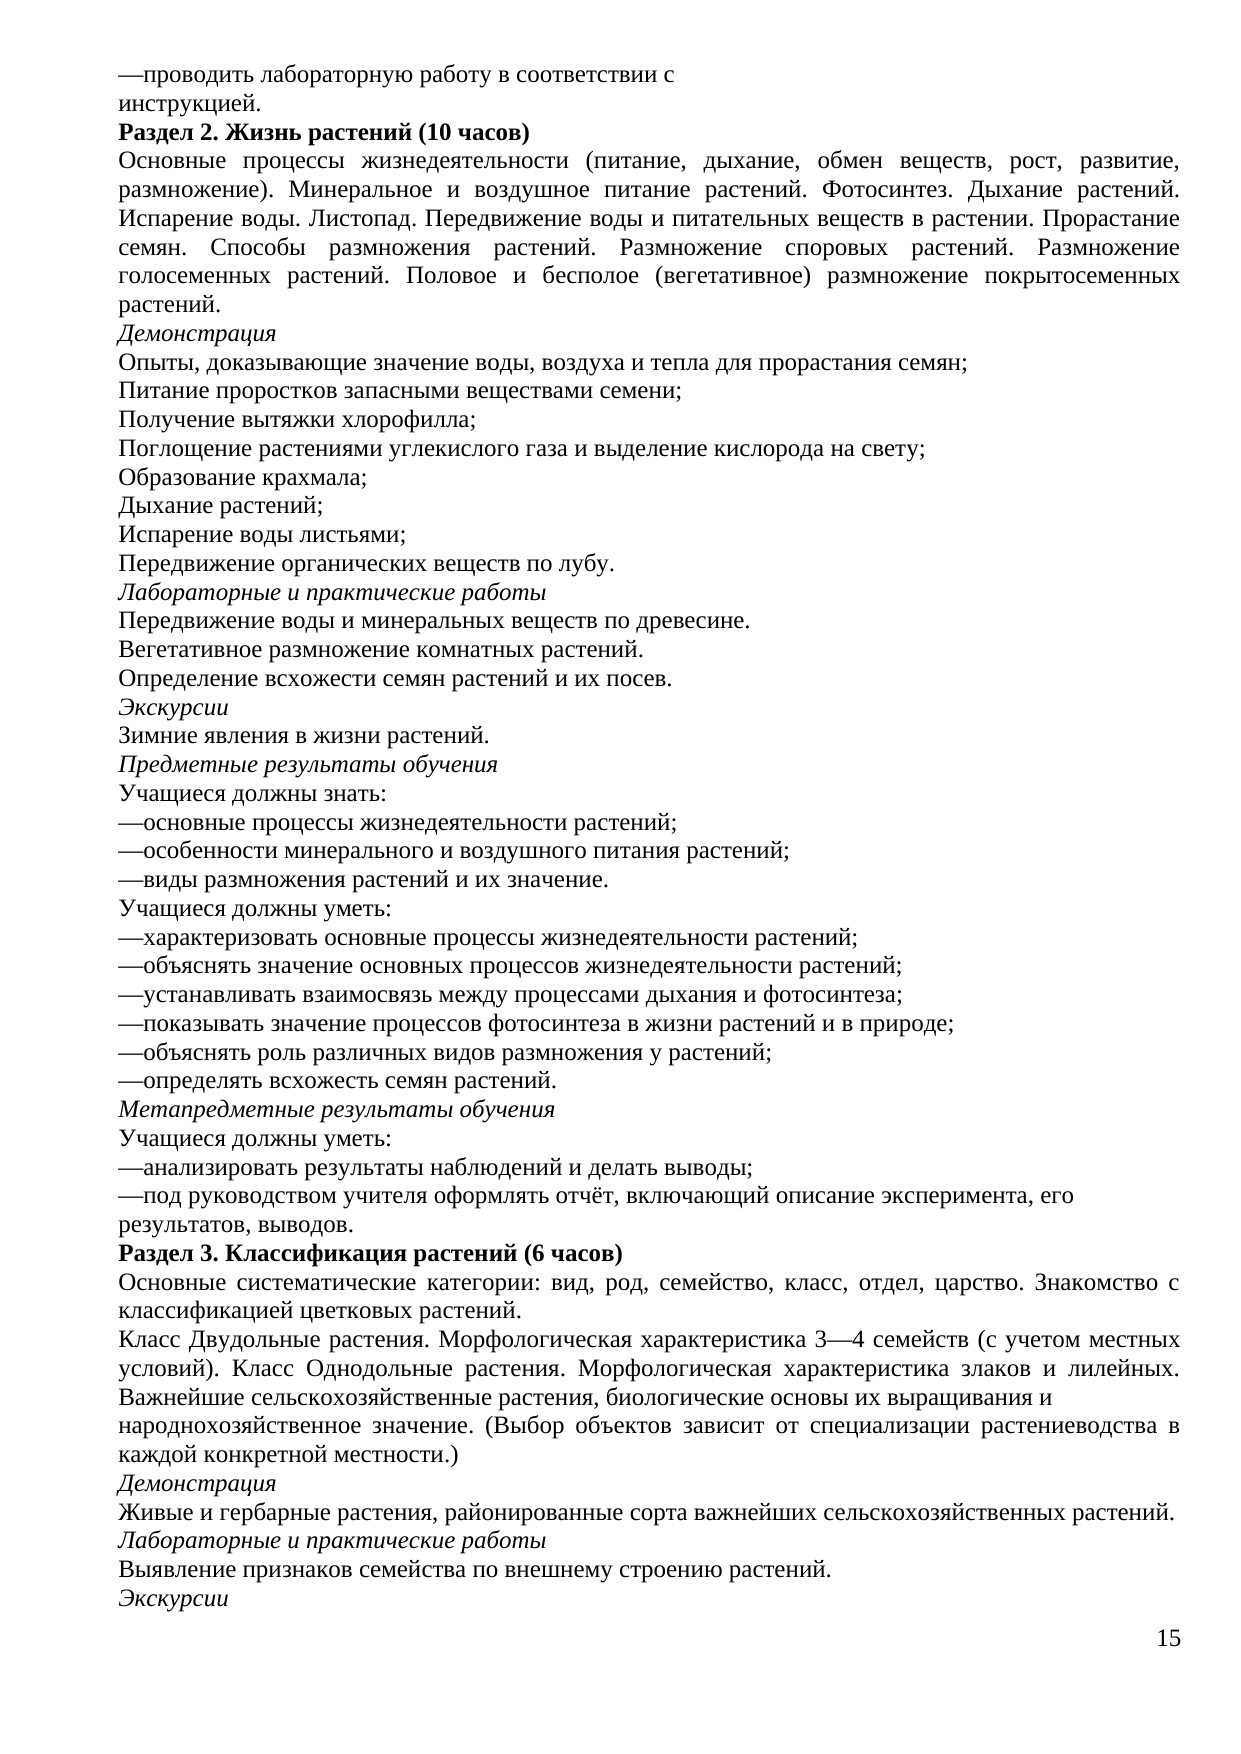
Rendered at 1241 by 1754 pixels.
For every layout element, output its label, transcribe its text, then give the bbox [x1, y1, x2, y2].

text Лабораторные и практические работы [118, 1525, 1181, 1554]
text —показывать значение процессов фотосинтеза в жизни растений и в природе; [118, 1008, 1181, 1037]
text Испарение воды листьями; [118, 519, 1181, 548]
text Раздел 2. Жизнь растений (10 часов) [118, 117, 1181, 145]
text Предметные результаты обучения [118, 749, 1181, 778]
text Передвижение органических веществ по лубу. [118, 548, 1181, 577]
text Живые и гербарные растения, районированные сорта важнейших сельскохозяйственных растений. [118, 1497, 1181, 1525]
text Демонстрация [118, 1468, 1181, 1497]
text Питание проростков запасными веществами семени; [118, 375, 1181, 404]
text —анализировать результаты наблюдений и делать выводы; [118, 1152, 1181, 1180]
text Образование крахмала; [118, 462, 1181, 490]
text Метапредметные результаты обучения [118, 1094, 1181, 1123]
text Опыты, доказывающие значение воды, воздуха и тепла для прорастания семян; [118, 347, 1181, 375]
text Вегетативное размножение комнатных растений. [118, 634, 1181, 663]
text Зимние явления в жизни растений. [118, 720, 1181, 749]
text Поглощение растениями углекислого газа и выделение кислорода на свету; [118, 433, 1181, 462]
text —проводить лабораторную работу в соответствии с [118, 59, 1181, 88]
text —основные процессы жизнедеятельности растений; [118, 807, 1181, 835]
text Выявление признаков семейства по внешнему строению растений. [118, 1554, 1181, 1583]
text —характеризовать основные процессы жизнедеятельности растений; [118, 922, 1181, 950]
text Раздел 3. Классификация растений (6 часов) [118, 1238, 1181, 1267]
text —устанавливать взаимосвязь между процессами дыхания и фотосинтеза; [118, 979, 1181, 1008]
text Учащиеся должны уметь: [118, 1123, 1181, 1152]
text —определять всхожесть семян растений. [118, 1065, 1181, 1094]
text —виды размножения растений и их значение. [118, 864, 1181, 893]
text Дыхание растений; [118, 490, 1181, 519]
text инструкцией. [118, 88, 1181, 117]
text —объяснять роль различных видов размножения у растений; [118, 1037, 1181, 1065]
text Лабораторные и практические работы [118, 577, 1181, 605]
text Передвижение воды и минеральных веществ по древесине. [118, 605, 1181, 634]
text —объяснять значение основных процессов жизнедеятельности растений; [118, 950, 1181, 979]
text Учащиеся должны уметь: [118, 893, 1181, 922]
text —особенности минерального и воздушного питания растений; [118, 835, 1181, 864]
text —под руководством учителя оформлять отчёт, включающий описание эксперимента, его результатов, выводов. [118, 1180, 1181, 1238]
text Экскурсии [118, 692, 1181, 720]
text Получение вытяжки хлорофилла; [118, 404, 1181, 433]
text Учащиеся должны знать: [118, 778, 1181, 807]
text народнохозяйственное значение. (Выбор объектов зависит от специализации растениеводства в каждой конкретной местности.) [118, 1410, 1181, 1468]
text Экскурсии [118, 1583, 1181, 1612]
text Основные систематические категории: вид, род, семейство, класс, отдел, царство. Знакомство с классификацией цветковых растений. [118, 1267, 1181, 1324]
text Демонстрация [118, 318, 1181, 347]
text Основные процессы жизнедеятельности (питание, дыхание, обмен веществ, рост, развитие, размножение). Минеральное и воздушное питание растений. Фотосинтез. Дыхание растений. Испарение воды. Листопад. Передвижение воды и питательных веществ в растении. Прорастание семян. Способы размножения растений. Размножение споровых растений. Размножение голосеменных растений. Половое и бесполое (вегетативное) размножение покрытосеменных растений. [118, 145, 1181, 318]
text Определение всхожести семян растений и их посев. [118, 663, 1181, 692]
text Класс Двудольные растения. Морфологическая характеристика 3—4 семейств (с учетом местных условий). Класс Однодольные растения. Морфологическая характеристика злаков и лилейных. Важнейшие сельскохозяйственные растения, биологические основы их выращивания и [118, 1324, 1181, 1410]
